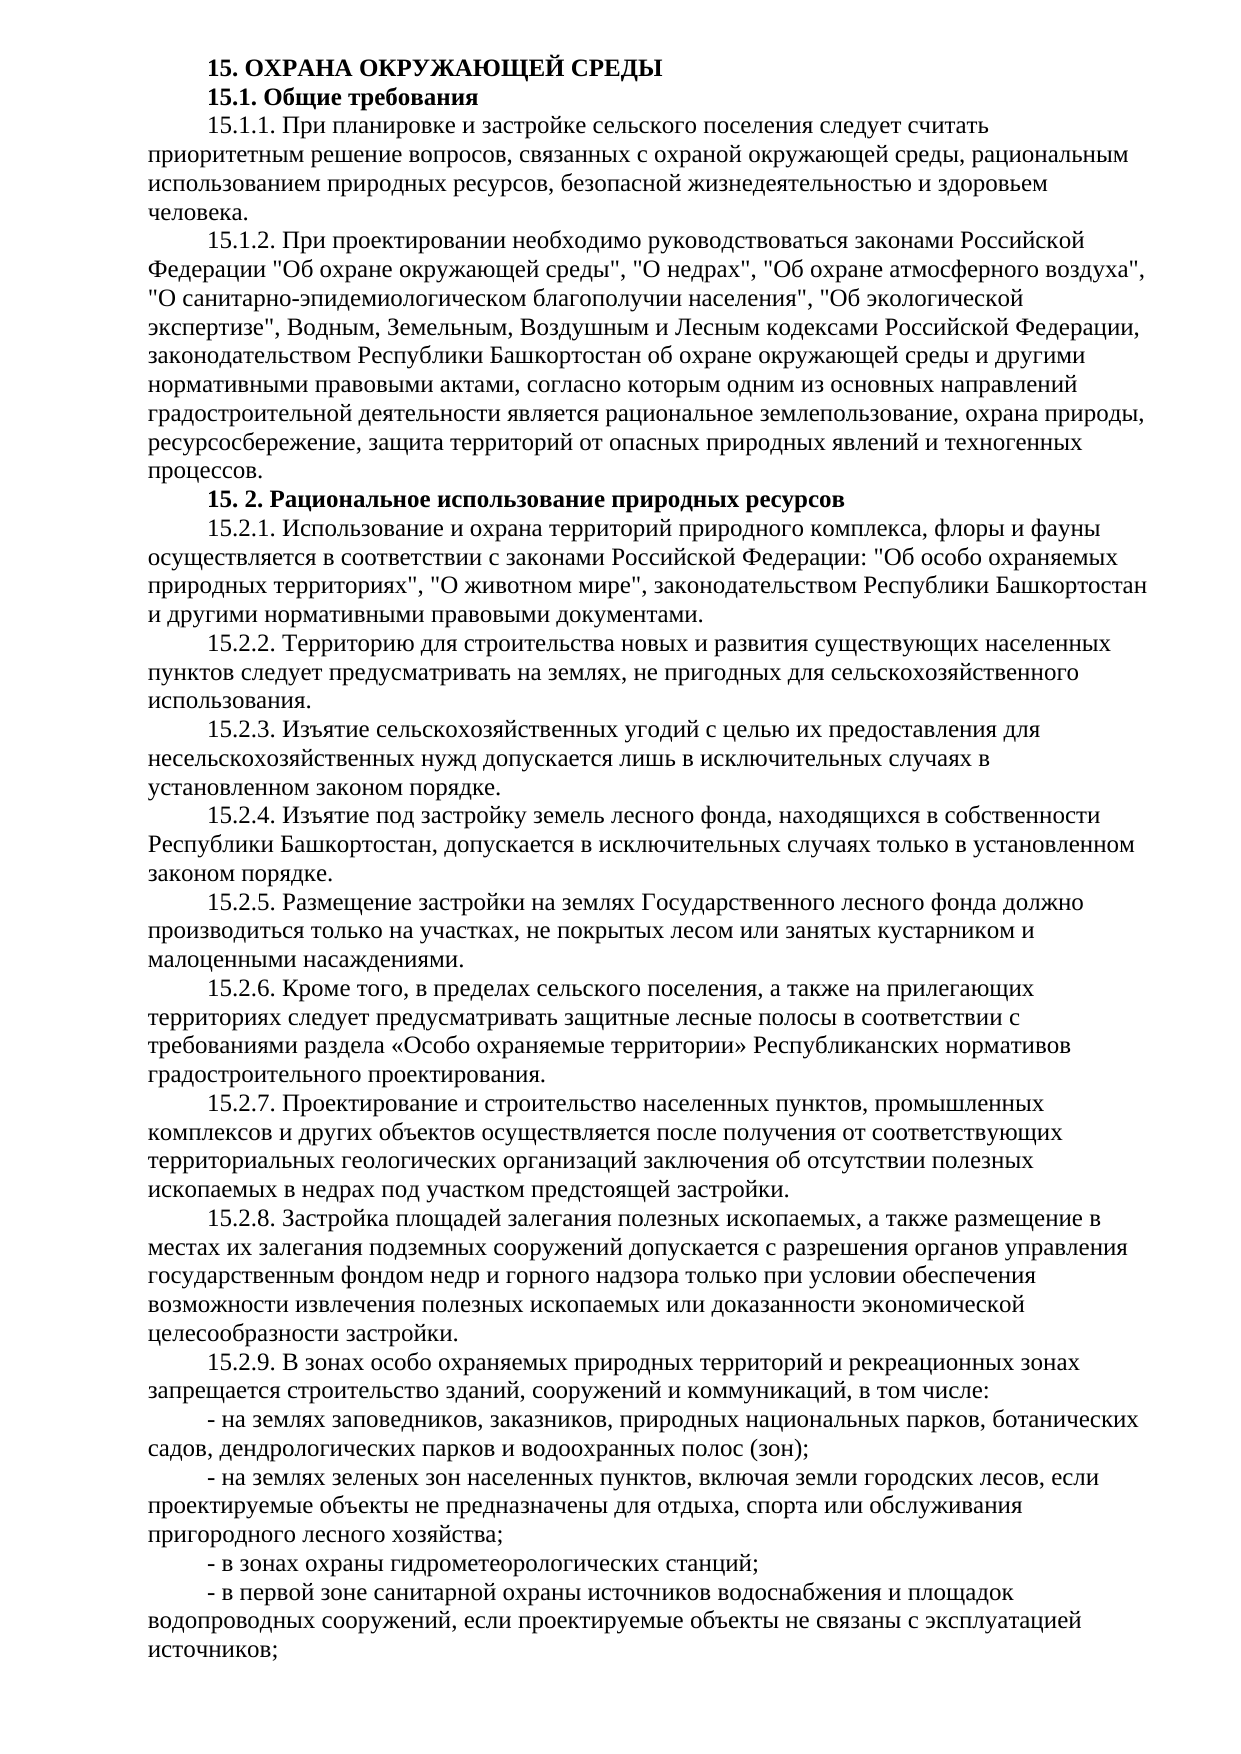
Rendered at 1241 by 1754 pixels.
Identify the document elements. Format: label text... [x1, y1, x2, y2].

text - на землях зеленых зон населенных пунктов, включая земли городских лесов, если проектируемые объекты не предназначены для отдыха, спорта или обслуживания пригородного лесного хозяйства; [148, 1462, 1152, 1548]
text 15.2.9. В зонах особо охраняемых природных территорий и рекреационных зонах запрещается строительство зданий, сооружений и коммуникаций, в том числе: [148, 1347, 1152, 1404]
text - в зонах охраны гидрометеорологических станций; [148, 1548, 1152, 1577]
text 15.2.7. Проектирование и строительство населенных пунктов, промышленных комплексов и других объектов осуществляется после получения от соответствующих территориальных геологических организаций заключения об отсутствии полезных ископаемых в недрах под участком предстоящей застройки. [148, 1088, 1152, 1203]
text - в первой зоне санитарной охраны источников водоснабжения и площадок водопроводных сооружений, если проектируемые объекты не связаны с эксплуатацией источников; [148, 1577, 1152, 1663]
text 15.2.1. Использование и охрана территорий природного комплекса, флоры и фауны осуществляется в соответствии с законами Российской Федерации: "Об особо охраняемых природных территориях", "О животном мире", законодательством Республики Башкортостан и другими нормативными правовыми документами. [148, 513, 1152, 628]
text 15.2.4. Изъятие под застройку земель лесного фонда, находящихся в собственности Республики Башкортостан, допускается в исключительных случаях только в установленном законом порядке. [148, 801, 1152, 887]
text 15.2.3. Изъятие сельскохозяйственных угодий с целью их предоставления для несельскохозяйственных нужд допускается лишь в исключительных случаях в установленном законом порядке. [148, 714, 1152, 801]
text 15.1. Общие требования [148, 82, 1152, 111]
text 15.1.2. При проектировании необходимо руководствоваться законами Российской Федерации "Об охране окружающей среды", "О недрах", "Об охране атмосферного воздуха", "О санитарно-эпидемиологическом благополучии населения", "Об экологической экспертизе", Водным, Земельным, Воздушным и Лесным кодексами Российской Федерации, законодательством Республики Башкортостан об охране окружающей среды и другими нормативными правовыми актами, согласно которым одним из основных направлений градостроительной деятельности является рациональное землепользование, охрана природы, ресурсосбережение, защита территорий от опасных природных явлений и техногенных процессов. [148, 226, 1152, 484]
text 15. 2. Рациональное использование природных ресурсов [148, 484, 1152, 513]
text 15.2.2. Территорию для строительства новых и развития существующих населенных пунктов следует предусматривать на землях, не пригодных для сельскохозяйственного использования. [148, 628, 1152, 714]
text 15.2.5. Размещение застройки на землях Государственного лесного фонда должно производиться только на участках, не покрытых лесом или занятых кустарником и малоценными насаждениями. [148, 887, 1152, 973]
text 15.2.8. Застройка площадей залегания полезных ископаемых, а также размещение в местах их залегания подземных сооружений допускается с разрешения органов управления государственным фондом недр и горного надзора только при условии обеспечения возможности извлечения полезных ископаемых или доказанности экономической целесообразности застройки. [148, 1203, 1152, 1347]
text - на землях заповедников, заказников, природных национальных парков, ботанических садов, дендрологических парков и водоохранных полос (зон); [148, 1404, 1152, 1462]
text 15.1.1. При планировке и застройке сельского поселения следует считать приоритетным решение вопросов, связанных с охраной окружающей среды, рациональным использованием природных ресурсов, безопасной жизнедеятельностью и здоровьем человека. [148, 111, 1152, 226]
text 15.2.6. Кроме того, в пределах сельского поселения, а также на прилегающих территориях следует предусматривать защитные лесные полосы в соответствии с требованиями раздела «Особо охраняемые территории» Республиканских нормативов градостроительного проектирования. [148, 973, 1152, 1088]
text 15. ОХРАНА ОКРУЖАЮЩЕЙ СРЕДЫ [148, 53, 1152, 82]
